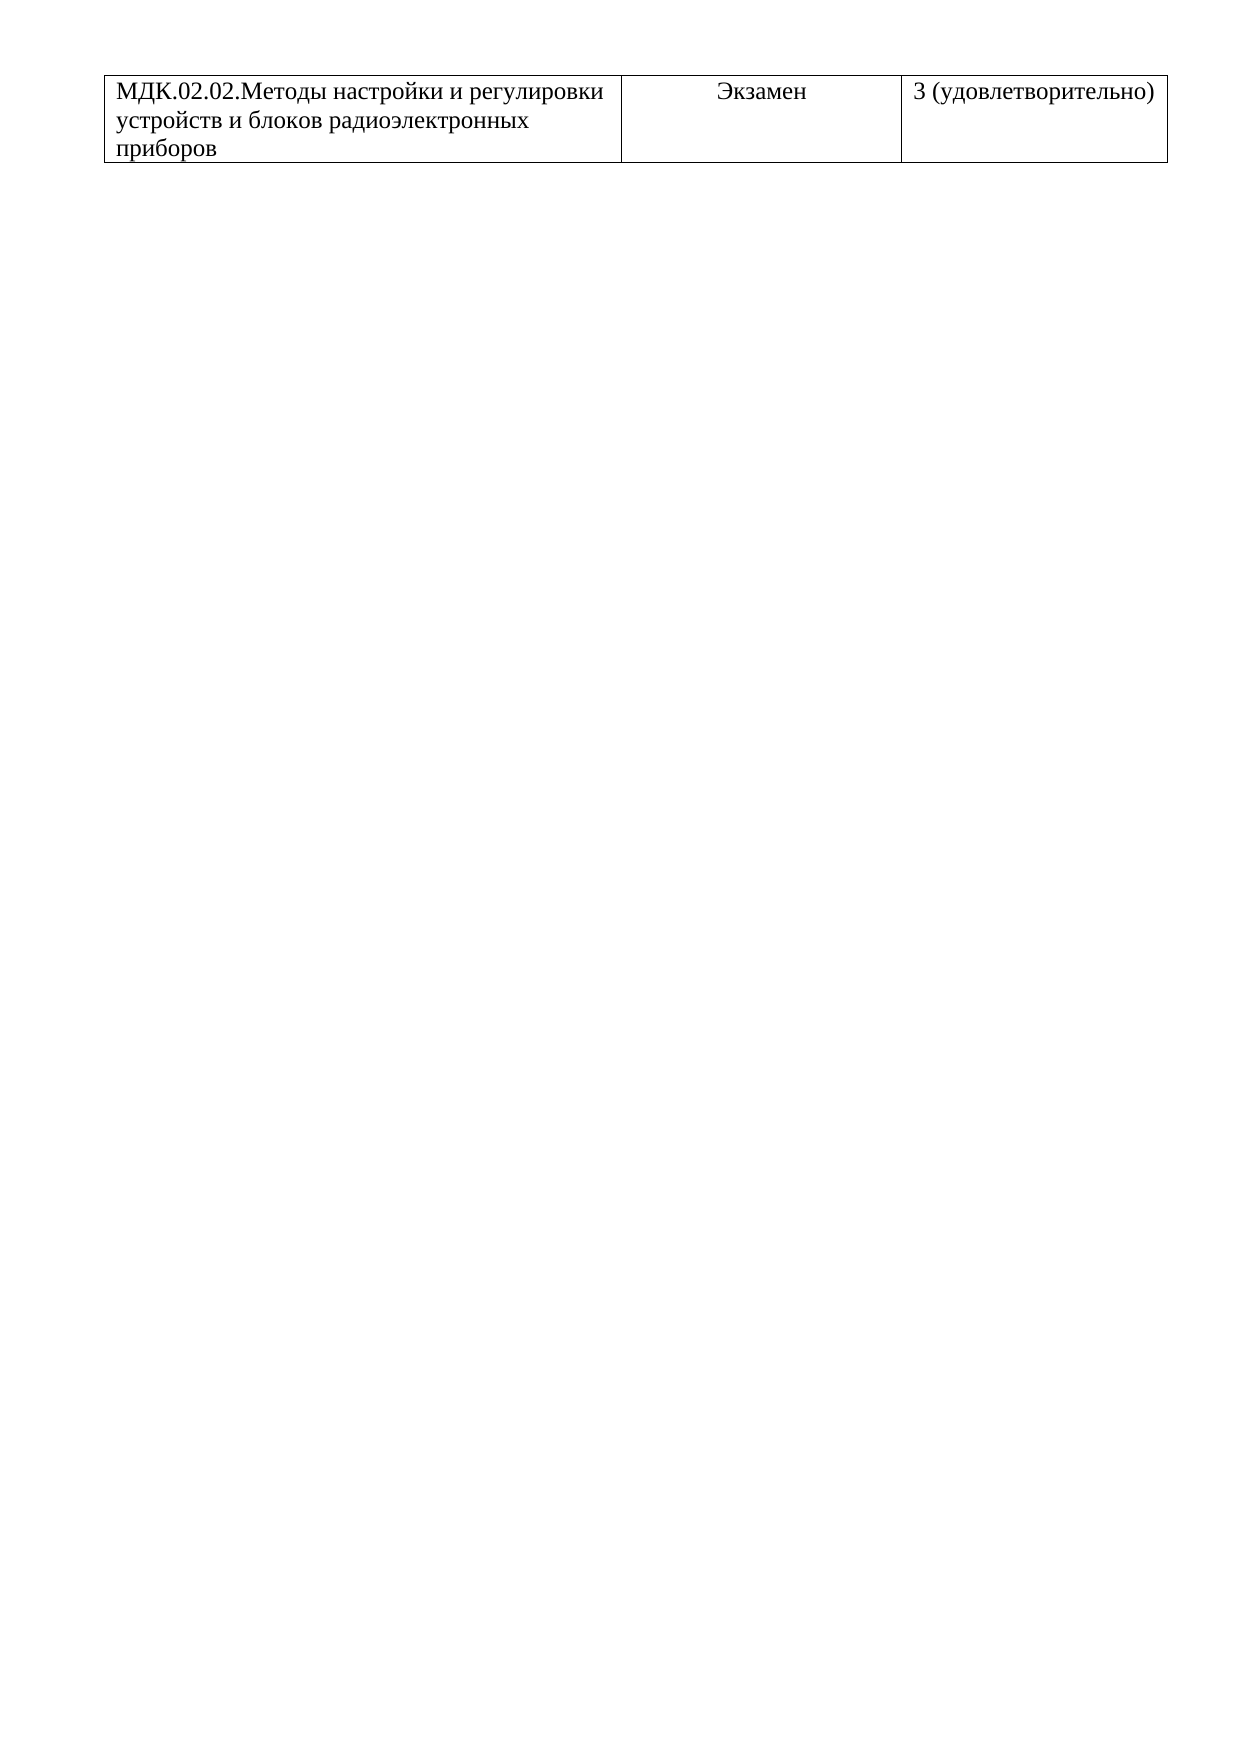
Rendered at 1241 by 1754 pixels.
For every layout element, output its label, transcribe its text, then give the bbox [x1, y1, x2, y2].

table_cell МДК.02.02.Методы настройки и регулировки устройств и блоков радиоэлектронных приборов [105, 76, 621, 162]
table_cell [902, 76, 1167, 162]
table_cell Экзамен [622, 76, 901, 162]
